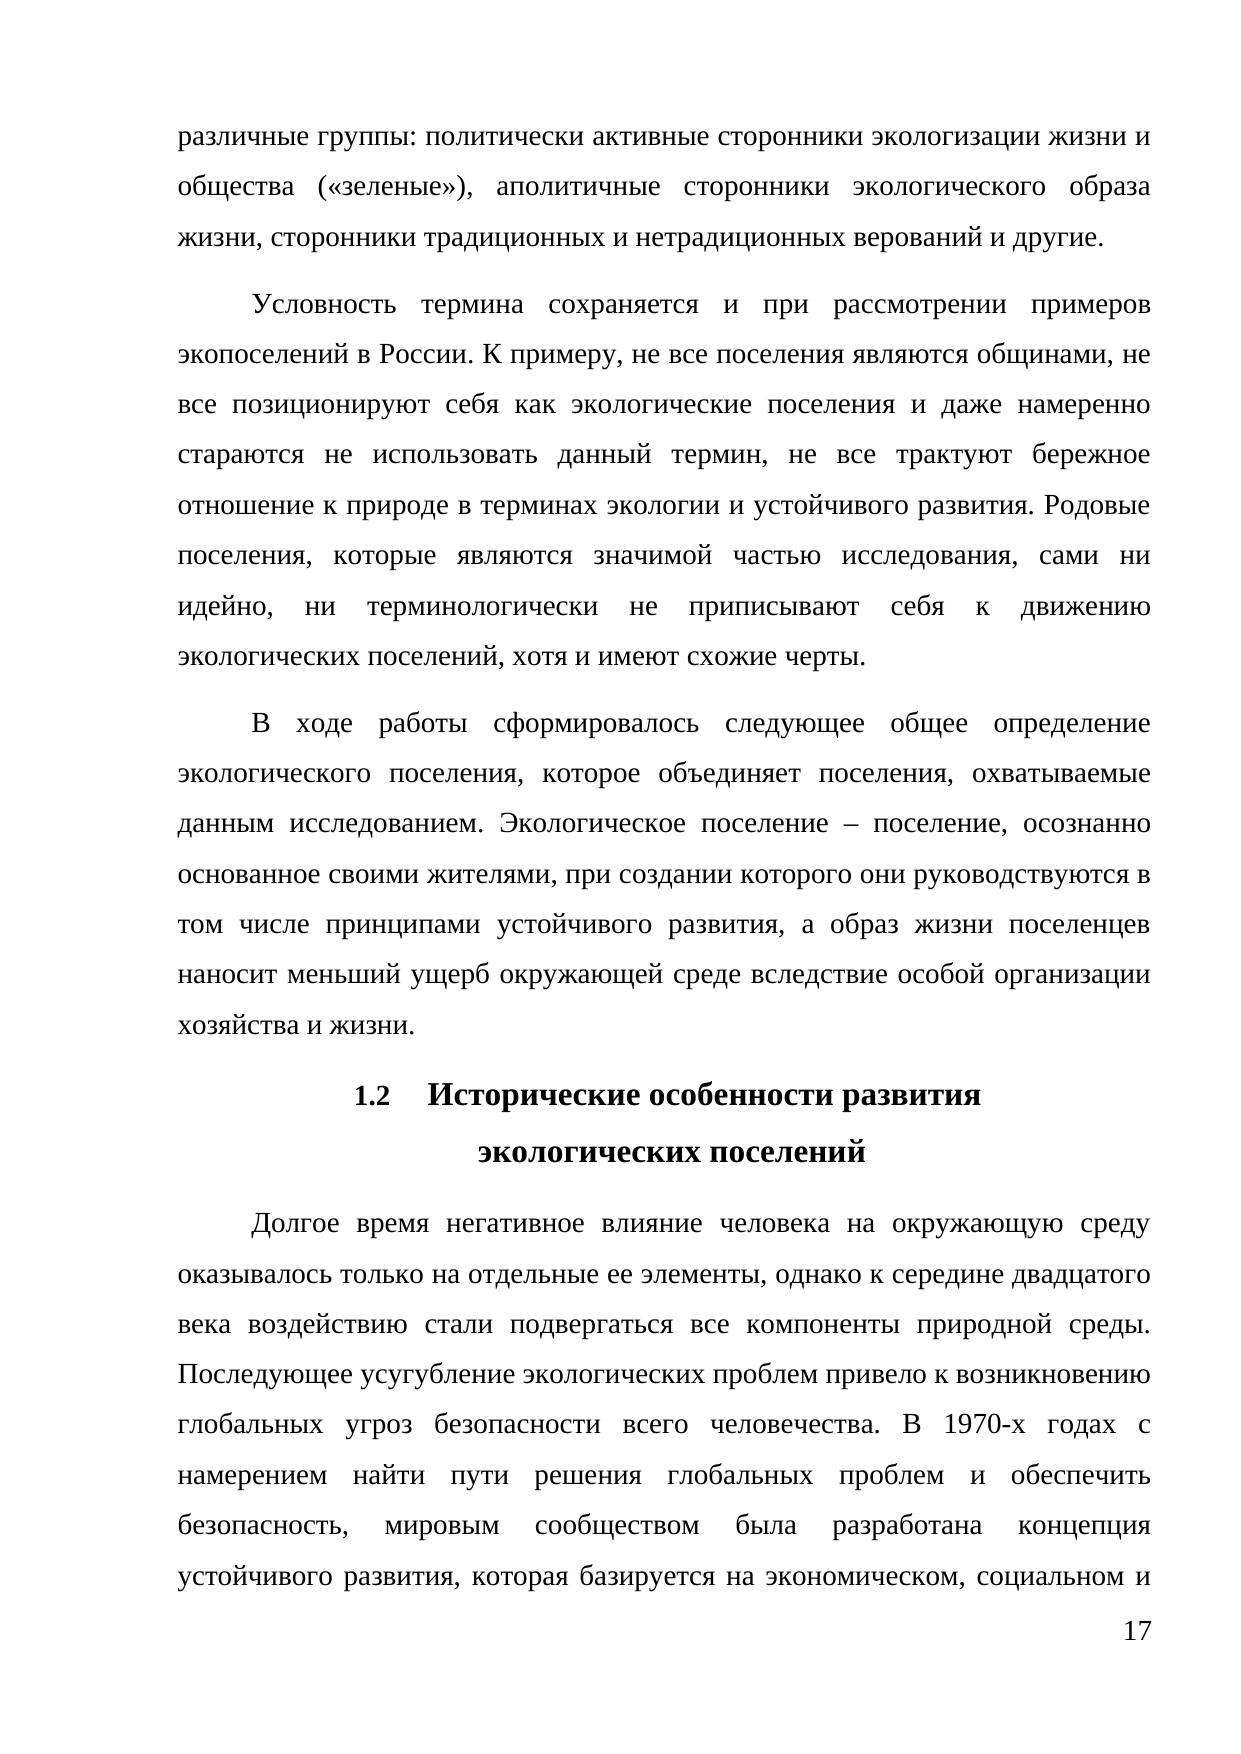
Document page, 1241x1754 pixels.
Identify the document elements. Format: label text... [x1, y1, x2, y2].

text В ходе работы сформировалось следующее общее определение экологического поселения, которое объединяет поселения, охватываемые данным исследованием. Экологическое поселение – поселение, осознанно основанное своими жителями, при создании которого они руководствуются в том числе принципами устойчивого развития, а образ жизни поселенцев наносит меньший ущерб окружающей среде вследствие особой организации хозяйства и жизни. [177, 705, 1152, 1040]
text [177, 1205, 1152, 1591]
list Исторические особенности развития экологических поселений [177, 1074, 1167, 1169]
text Условность термина сохраняется и при рассмотрении примеров экопоселений в России. К примеру, не все поселения являются общинами, не все позиционируют себя как экологические поселения и даже намеренно стараются не использовать данный термин, не все трактуют бережное отношение к природе в терминах экологии и устойчивого развития. Родовые поселения, которые являются значимой частью исследования, сами ни идейно, ни терминологически не приписывают себя к движению экологических поселений, хотя и имеют схожие черты. [177, 286, 1152, 671]
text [177, 118, 1152, 252]
